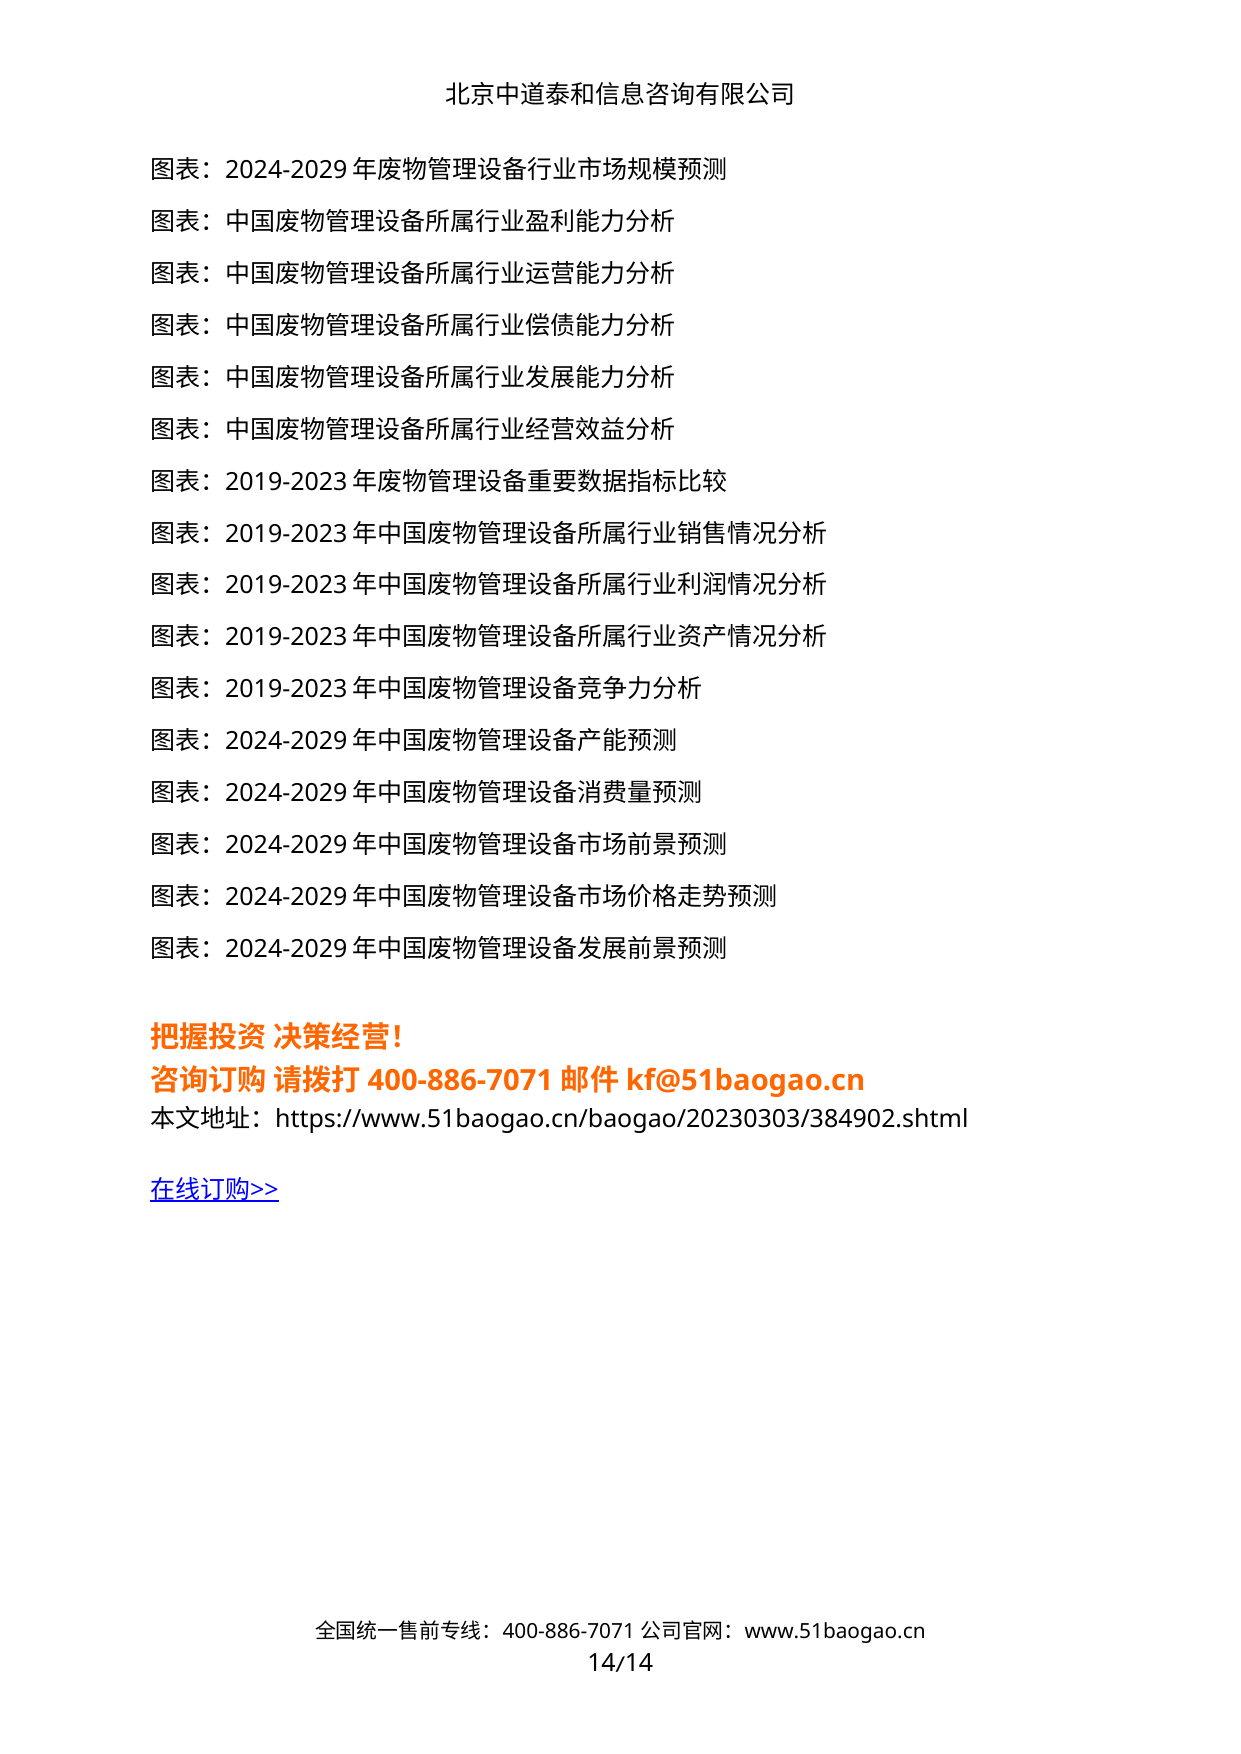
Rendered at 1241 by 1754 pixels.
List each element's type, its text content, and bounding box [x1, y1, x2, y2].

text 图表：中国废物管理设备所属行业偿债能力分析 [150, 306, 1090, 342]
text 图表：2019-2023年中国废物管理设备所属行业销售情况分析 [150, 513, 1090, 549]
text 图表：中国废物管理设备所属行业盈利能力分析 [150, 202, 1090, 238]
text 图表：中国废物管理设备所属行业经营效益分析 [150, 409, 1090, 446]
text 图表：2024-2029年中国废物管理设备产能预测 [150, 721, 1090, 757]
text 图表：2024-2029年废物管理设备行业市场规模预测 [150, 150, 1090, 186]
text 图表：2019-2023年中国废物管理设备竞争力分析 [150, 669, 1090, 705]
text 图表：2019-2023年中国废物管理设备所属行业利润情况分析 [150, 565, 1090, 601]
text 图表：中国废物管理设备所属行业发展能力分析 [150, 357, 1090, 394]
text 图表：2024-2029年中国废物管理设备市场前景预测 [150, 824, 1090, 861]
text 把握投资 决策经营！咨询订购 请拨打 400-886-7071 邮件 kf@51baogao.cn本文地址：https://www.51baogao.cn/baogao/20230303/384902.shtml [150, 980, 1090, 1135]
text 图表：2019-2023年中国废物管理设备所属行业资产情况分析 [150, 617, 1090, 653]
text 图表：2024-2029年中国废物管理设备消费量预测 [150, 772, 1090, 809]
text 图表：2024-2029年中国废物管理设备市场价格走势预测 [150, 876, 1090, 912]
text 图表：2024-2029年中国废物管理设备发展前景预测 [150, 928, 1090, 964]
text 在线订购>> [150, 1135, 1090, 1205]
text 图表：中国废物管理设备所属行业运营能力分析 [150, 254, 1090, 290]
text 图表：2019-2023年废物管理设备重要数据指标比较 [150, 461, 1090, 497]
